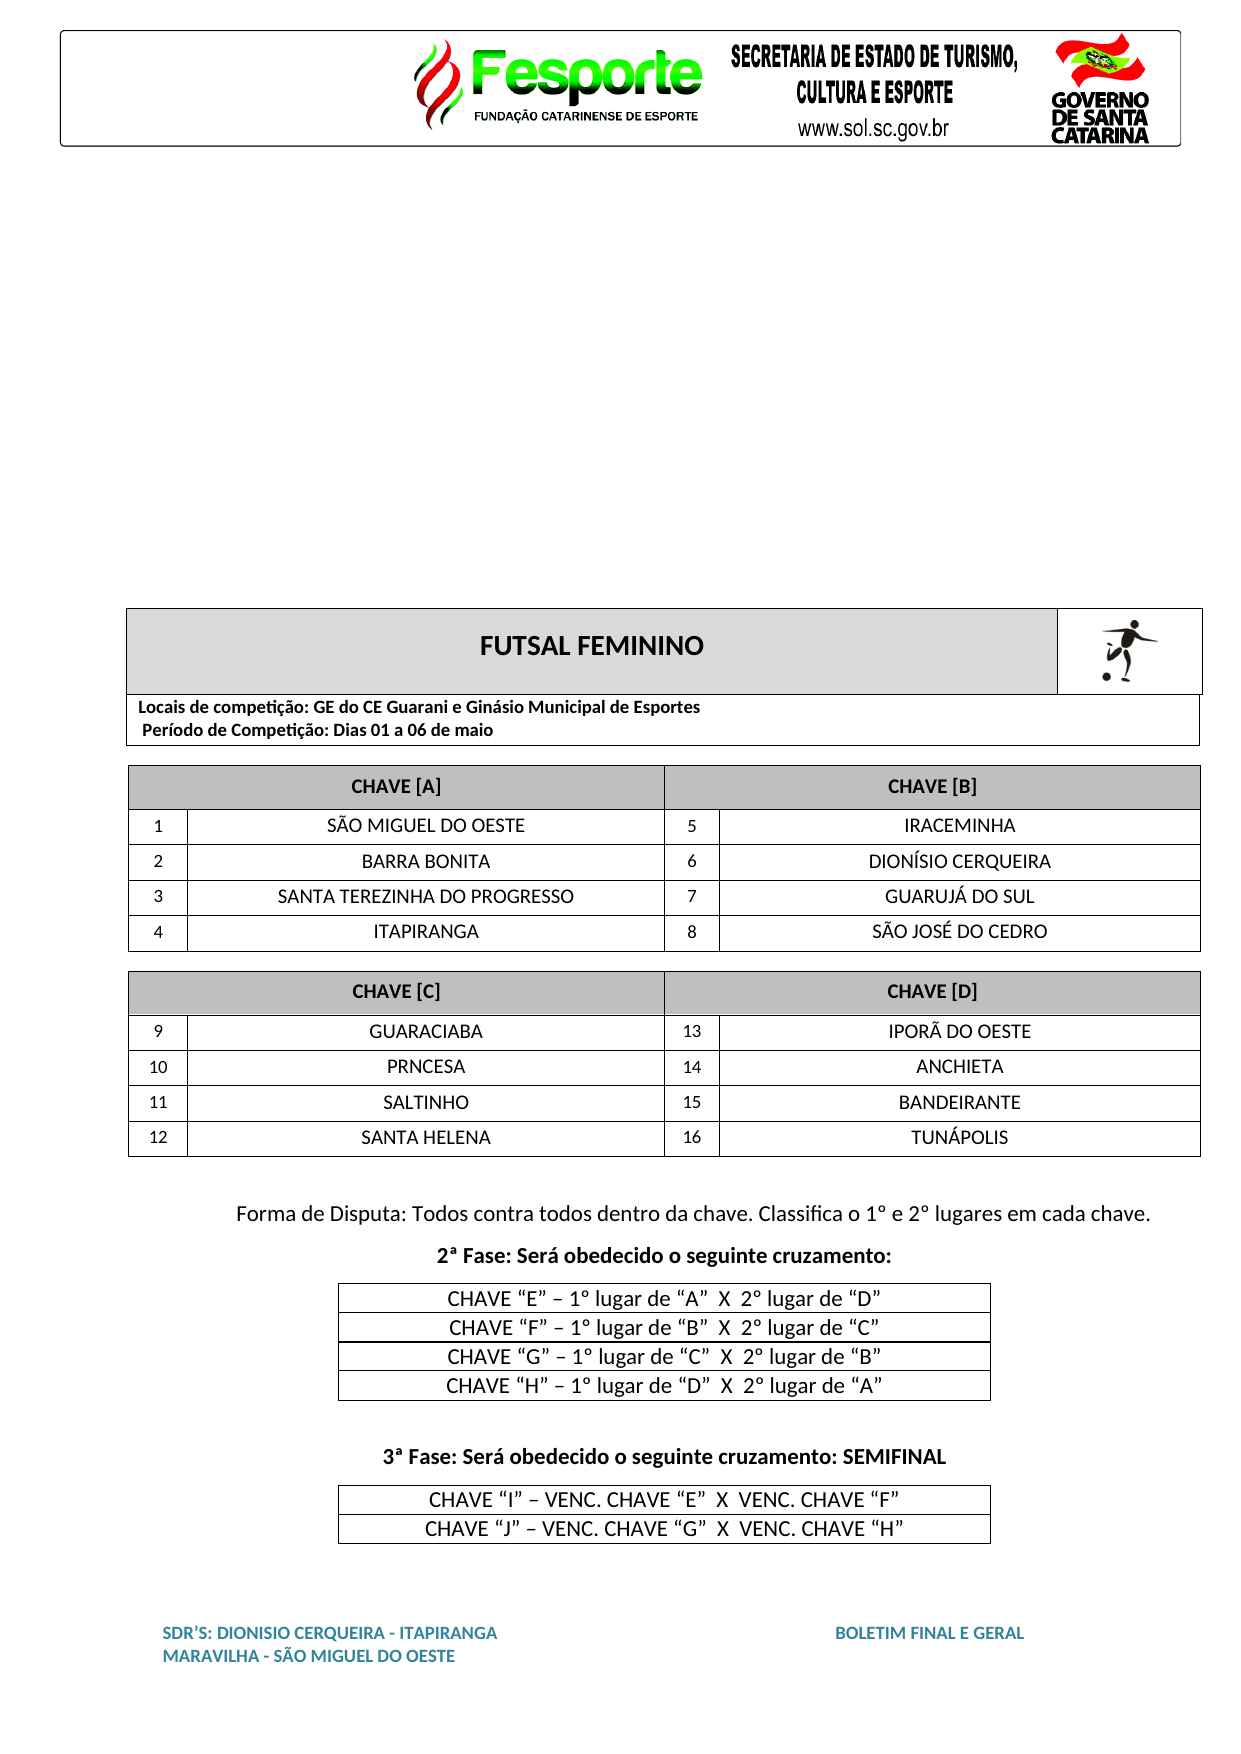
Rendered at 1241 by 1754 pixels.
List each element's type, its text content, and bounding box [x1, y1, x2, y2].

table_cell 16 [665, 1122, 719, 1156]
table_cell 2 [129, 845, 187, 880]
table_cell CHAVE “H” – 1º lugar de “D” X 2º lugar de “A” [339, 1371, 990, 1399]
table_cell ITAPIRANGA [188, 916, 664, 951]
table_cell ANCHIETA [720, 1051, 1200, 1085]
table_cell GUARACIABA [188, 1016, 664, 1050]
picture [1101, 620, 1158, 682]
table_cell SÃO JOSÉ DO CEDRO [720, 916, 1200, 951]
table_cell 6 [665, 845, 719, 880]
table_cell CHAVE “J” – VENC. CHAVE “G” X VENC. CHAVE “H” [339, 1515, 990, 1543]
table_header CHAVE [A] [129, 766, 664, 809]
table_cell 14 [665, 1051, 719, 1085]
table_cell 5 [665, 810, 719, 844]
table_header CHAVE “E” – 1º lugar de “A” X 2º lugar de “D” [339, 1284, 990, 1312]
table_header CHAVE [C] [129, 972, 664, 1014]
table_cell CHAVE “G” – 1º lugar de “C” X 2º lugar de “B” [339, 1343, 990, 1370]
text Forma de Disputa: Todos contra todos dentro da chave. Classifica o 1º e 2º lugares em cada chave. [162, 1199, 1167, 1227]
table_cell 9 [129, 1016, 187, 1050]
text 3ª Fase: Será obedecido o seguinte cruzamento: SEMIFINAL [162, 1442, 1167, 1471]
table_cell BARRA BONITA [188, 845, 664, 880]
table_cell IRACEMINHA [720, 810, 1200, 844]
table_header CHAVE [B] [665, 766, 1200, 809]
table_cell 4 [129, 916, 187, 951]
text 2ª Fase: Será obedecido o seguinte cruzamento: [162, 1241, 1167, 1269]
table_header CHAVE “I” – VENC. CHAVE “E” X VENC. CHAVE “F” [339, 1486, 990, 1513]
table_cell 1 [129, 810, 187, 844]
table_cell Locais de competição: GE do CE Guarani e Ginásio Municipal de Esportes Período de Competição: Dias 01 a 06 de maio [127, 695, 1199, 745]
table_cell TUNÁPOLIS [720, 1122, 1200, 1156]
table_cell 12 [129, 1122, 187, 1156]
table_cell GUARUJÁ DO SUL [720, 881, 1200, 915]
table_header [1058, 609, 1202, 694]
table_cell 13 [665, 1016, 719, 1050]
table_cell 8 [665, 916, 719, 951]
table_cell 3 [129, 881, 187, 915]
table_cell SANTA TEREZINHA DO PROGRESSO [188, 881, 664, 915]
table_header FUTSAL FEMININO [127, 609, 1057, 694]
table_cell SÃO MIGUEL DO OESTE [188, 810, 664, 844]
table_cell IPORÃ DO OESTE [720, 1016, 1200, 1050]
table_cell DIONÍSIO CERQUEIRA [720, 845, 1200, 880]
table_header CHAVE [D] [665, 972, 1200, 1014]
table_cell CHAVE “F” – 1º lugar de “B” X 2º lugar de “C” [339, 1313, 990, 1341]
table_cell 11 [129, 1086, 187, 1121]
table_cell 7 [665, 881, 719, 915]
table_cell 10 [129, 1051, 187, 1085]
table_cell 15 [665, 1086, 719, 1121]
table_cell BANDEIRANTE [720, 1086, 1200, 1121]
table_cell SANTA HELENA [188, 1122, 664, 1156]
table_cell SALTINHO [188, 1086, 664, 1121]
table_cell PRNCESA [188, 1051, 664, 1085]
